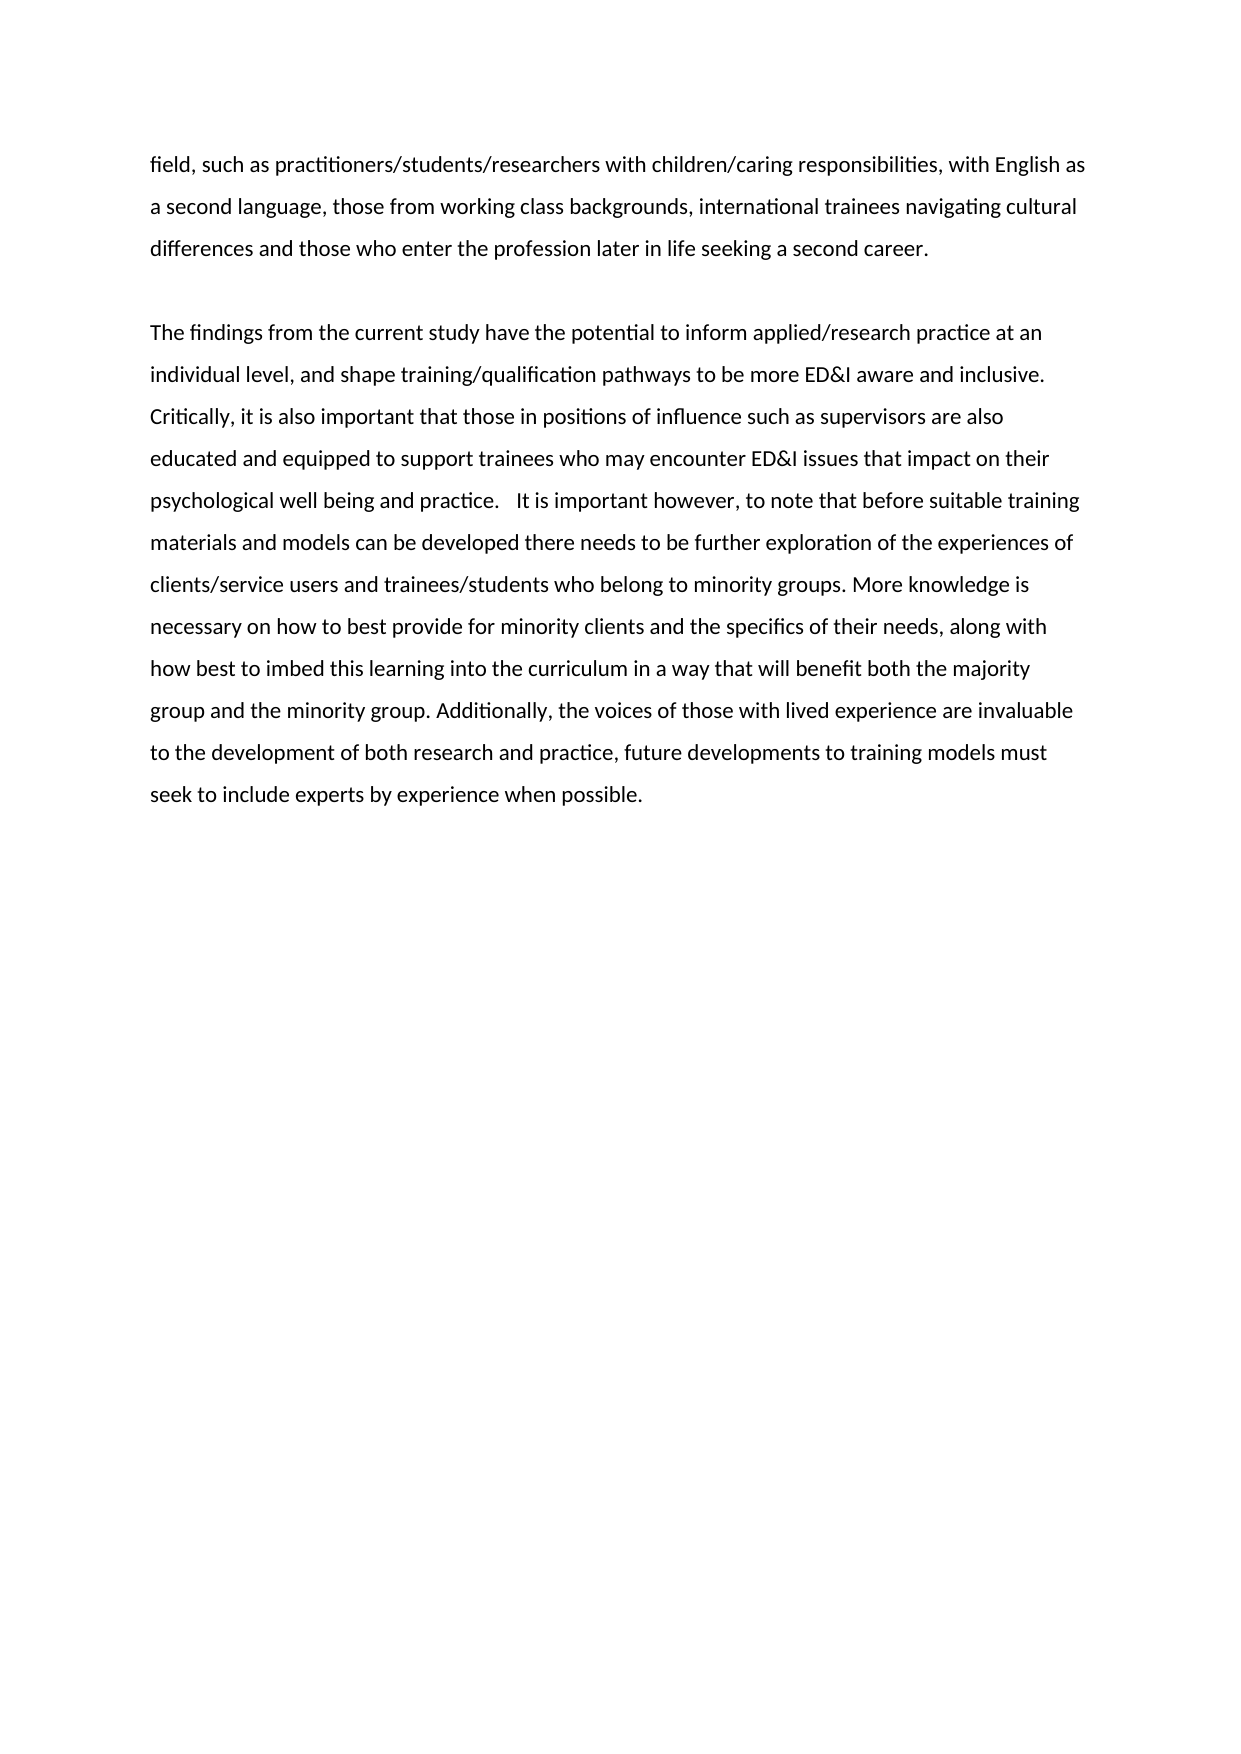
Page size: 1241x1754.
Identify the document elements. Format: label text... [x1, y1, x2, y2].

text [150, 150, 1090, 262]
text The findings from the current study have the potential to inform applied/research practice at an individual level, and shape training/qualification pathways to be more ED&I aware and inclusive. Critically, it is also important that those in positions of influence such as supervisors are also educated and equipped to support trainees who may encounter ED&I issues that impact on their psychological well being and practice. It is important however, to note that before suitable training materials and models can be developed there needs to be further exploration of the experiences of clients/service users and trainees/students who belong to minority groups. More knowledge is necessary on how to best provide for minority clients and the specifics of their needs, along with how best to imbed this learning into the curriculum in a way that will benefit both the majority group and the minority group. Additionally, the voices of those with lived experience are invaluable to the development of both research and practice, future developments to training models must seek to include experts by experience when possible. [150, 318, 1090, 808]
